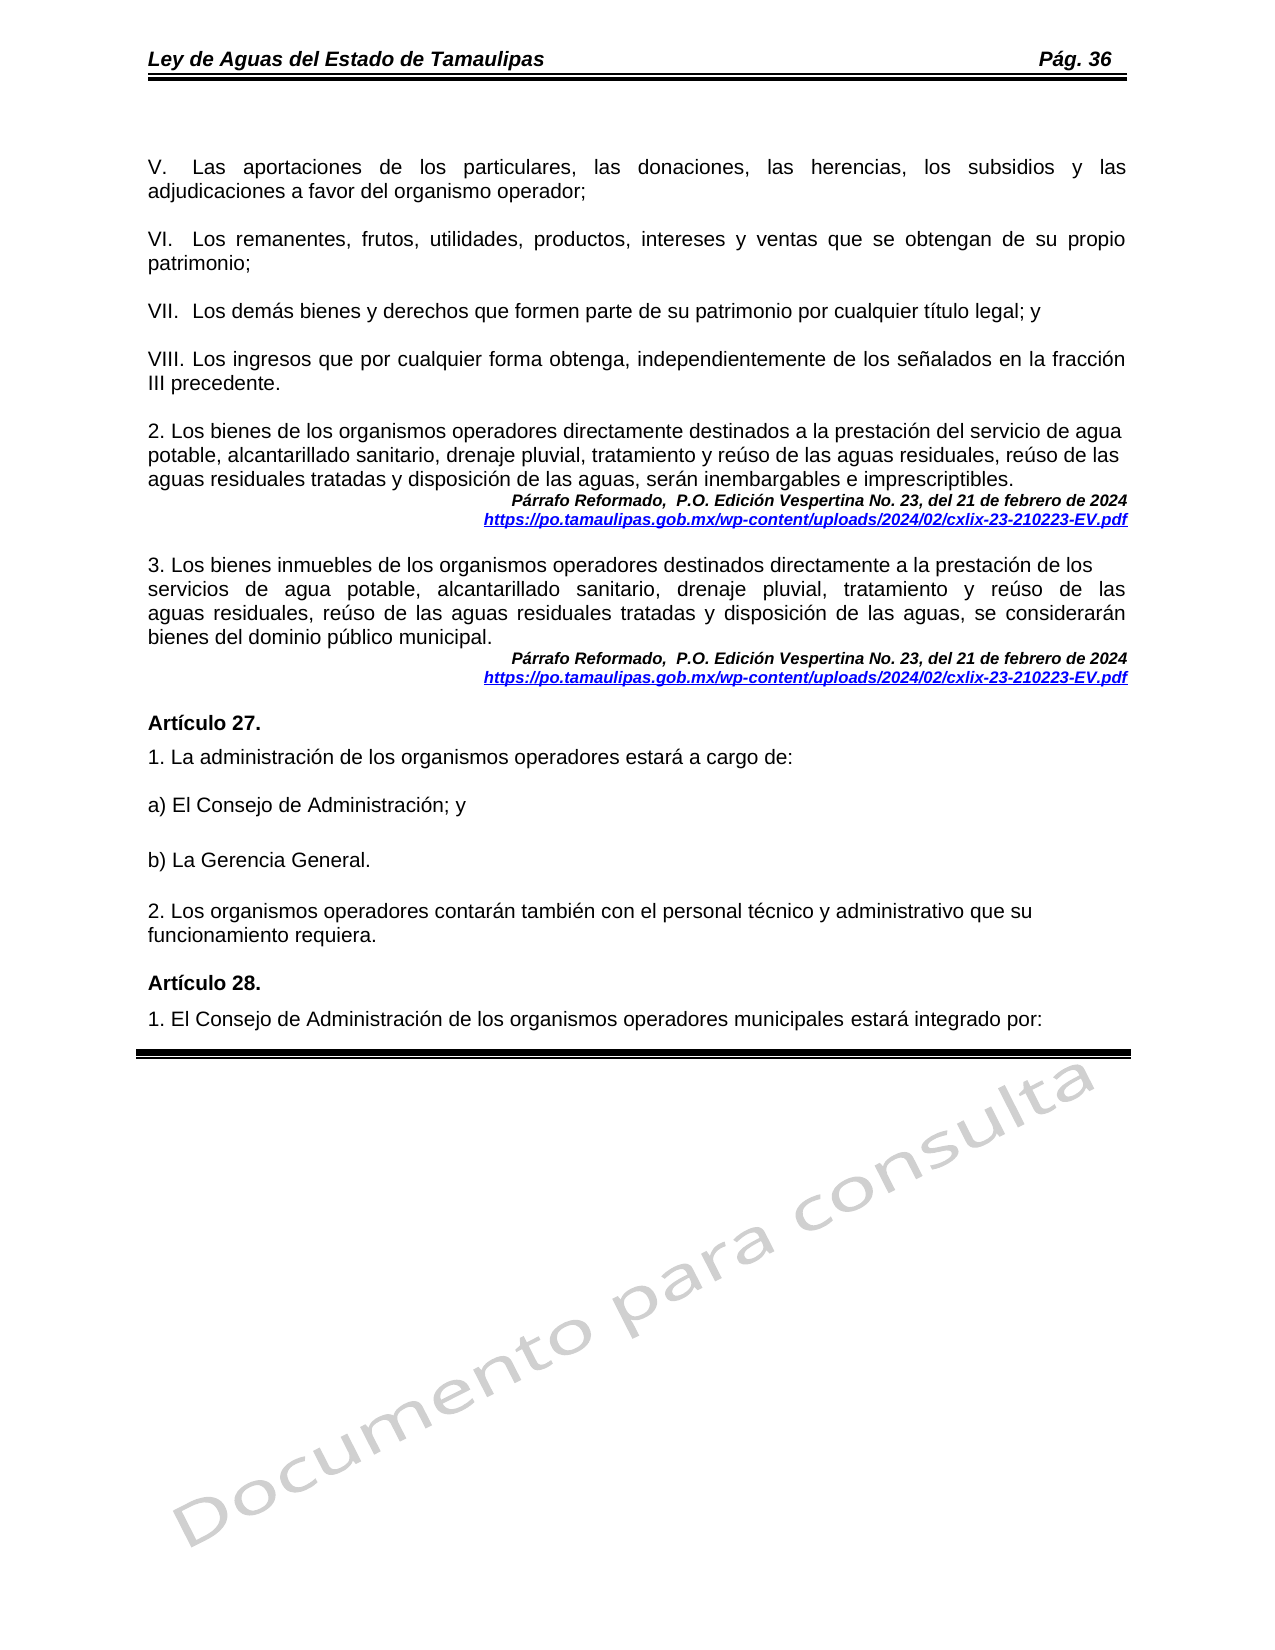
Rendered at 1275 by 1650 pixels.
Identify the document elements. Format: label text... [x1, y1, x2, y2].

list Párrafo Reformado, P.O. Edición Vespertina No. 23, del 21 de febrero de 2024 [252, 648, 1127, 668]
text b) La Gerencia General. [148, 847, 1127, 871]
text 1. El Consejo de Administración de los organismos operadores municipales estará integrado por: [148, 1007, 1127, 1031]
text aguas residuales tratadas y disposición de las aguas, serán inembargables e imprescriptibles. [148, 466, 1127, 490]
list Los remanentes, frutos, utilidades, productos, intereses y ventas que se obtengan de su propio patrimonio; [148, 227, 1127, 275]
text a) El Consejo de Administración; y [148, 792, 1127, 816]
text Artículo 28. [148, 971, 1127, 995]
text Artículo 27. [148, 711, 1127, 735]
text potable, alcantarillado sanitario, drenaje pluvial, tratamiento y reúso de las aguas residuales, reúso de las [148, 442, 1127, 466]
list Las aportaciones de los particulares, las donaciones, las herencias, los subsidios y las adjudicaciones a favor del organismo operador; [148, 155, 1127, 203]
text 3. Los bienes inmuebles de los organismos operadores destinados directamente a la prestación de los [148, 553, 1127, 577]
list Los ingresos que por cualquier forma obtenga, independientemente de los señalados en la fracción III precedente. [148, 347, 1127, 394]
text 1. La administración de los organismos operadores estará a cargo de: [148, 744, 1127, 768]
list Los demás bienes y derechos que formen parte de su patrimonio por cualquier título legal; y [148, 299, 1127, 323]
list Párrafo Reformado, P.O. Edición Vespertina No. 23, del 21 de febrero de 2024 [252, 490, 1127, 509]
text 2. Los organismos operadores contarán también con el personal técnico y administrativo que su funcionamiento requiera. [148, 899, 1127, 947]
list https://po.tamaulipas.gob.mx/wp-content/uploads/2024/02/cxlix-23-210223-EV.pdf [252, 668, 1127, 687]
text servicios de agua potable, alcantarillado sanitario, drenaje pluvial, tratamiento y reúso de las aguas residuales, reúso de las aguas residuales tratadas y disposición de las aguas, se considerarán bienes del dominio público municipal. [148, 577, 1127, 648]
list https://po.tamaulipas.gob.mx/wp-content/uploads/2024/02/cxlix-23-210223-EV.pdf [252, 509, 1127, 529]
text 2. Los bienes de los organismos operadores directamente destinados a la prestación del servicio de agua [148, 418, 1127, 442]
